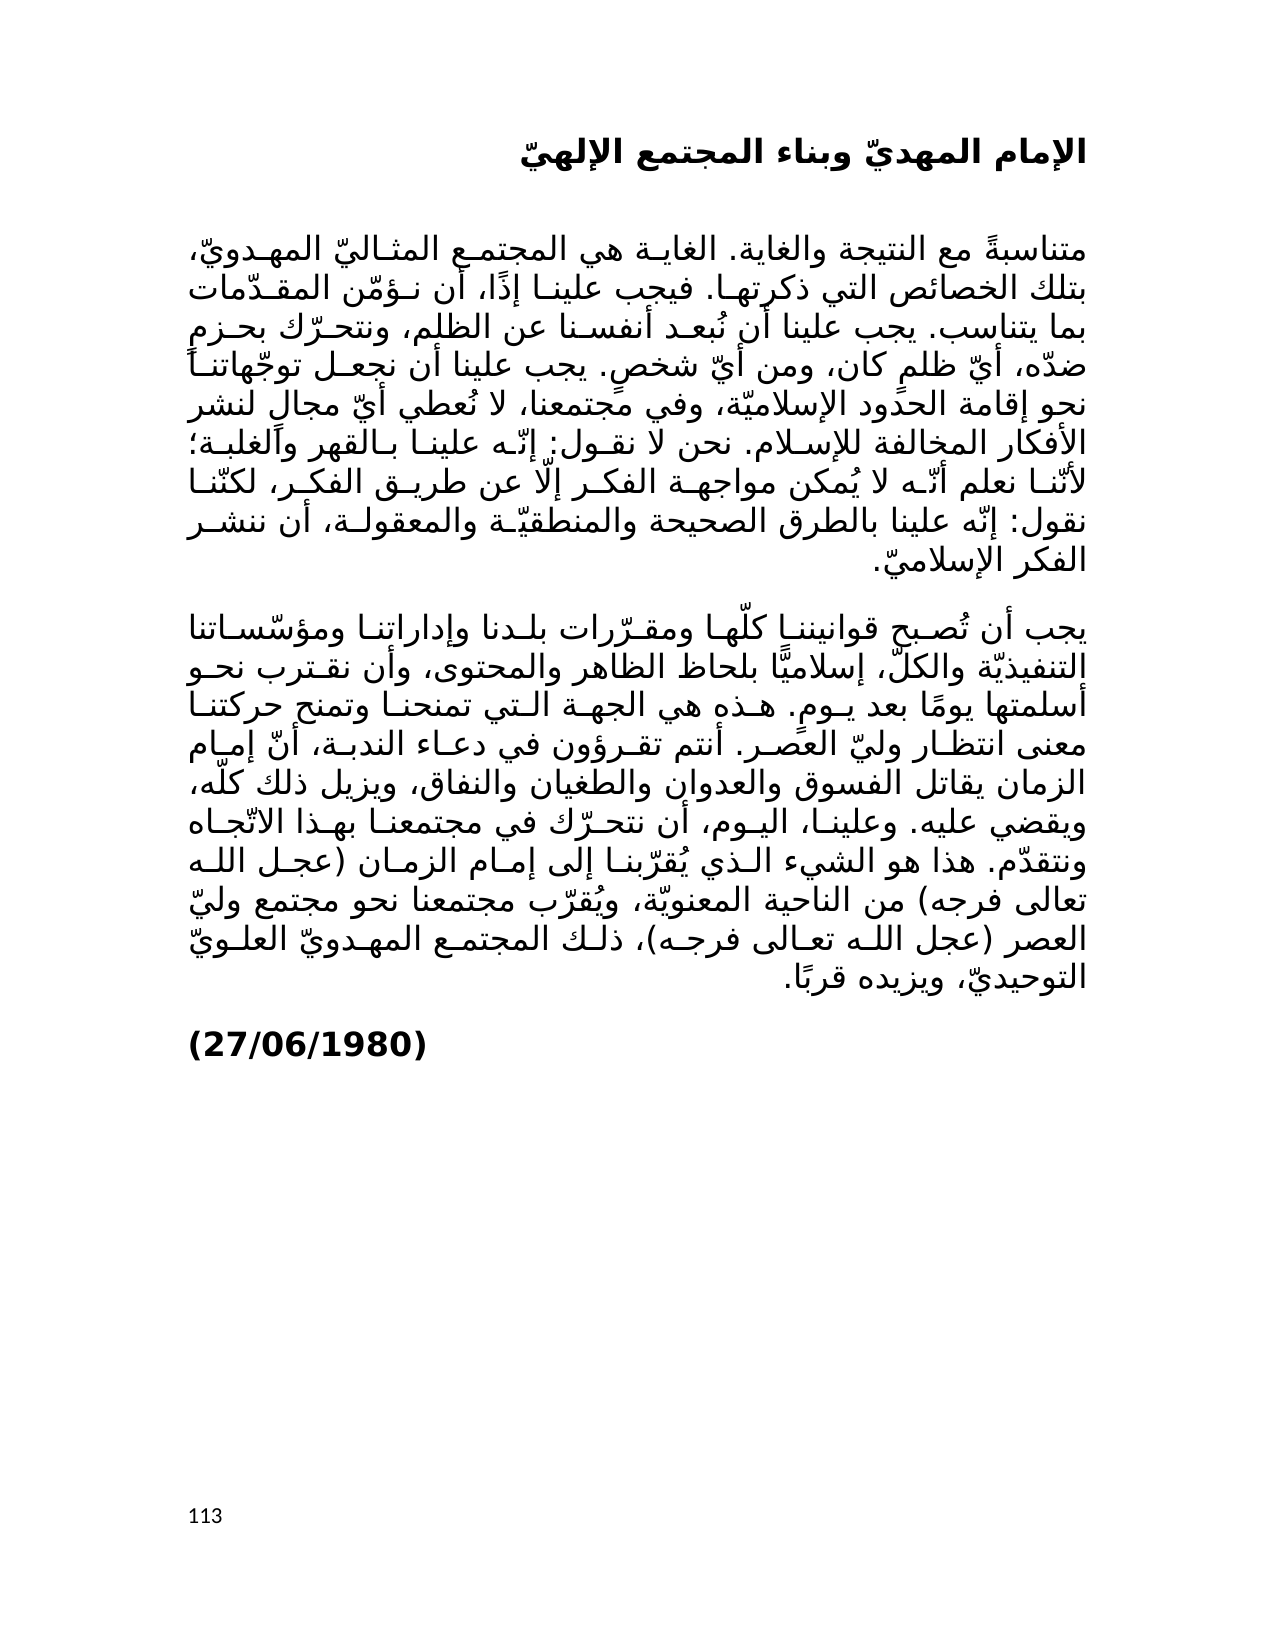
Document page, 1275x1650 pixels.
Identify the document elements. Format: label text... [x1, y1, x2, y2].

text متناسبةً مع النتيجة والغاية. الغاية هي المجتمع المثاليّ المهدويّ، بتلك الخصائص التي ذكرتها. فيجب علينا إذًا، أن نؤمّن المقدّمات بما يتناسب. يجب علينا أن نُبعد أنفسنا عن الظلم، ونتحرّك بحزمٍ ضدّه، أيّ ظلمٍ كان، ومن أيّ شخصٍ. يجب علينا أن نجعل توجّهاتنا نحو إقامة الحدود الإسلاميّة، وفي مجتمعنا، لا نُعطي أيّ مجالٍ لنشر الأفكار المخالفة للإسلام. نحن لا نقول: إنّه علينا بالقهر والغلبة؛ لأنّنا نعلم أنّه لا يُمكن مواجهة الفكر إلّا عن طريق الفكر، لكنّنا نقول: إنّه علينا بالطرق الصحيحة والمنطقيّة والمعقولة، أن ننشر الفكر الإسلاميّ. [187, 229, 1087, 579]
text يجب أن تُصبح قوانيننا كلّها ومقرّرات بلدنا وإداراتنا ومؤسّساتنا التنفيذيّة والكلّ، إسلاميًّا بلحاظ الظاهر والمحتوى، وأن نقترب نحو أسلمتها يومًا بعد يومٍ. هذه هي الجهة التي تمنحنا وتمنح حركتنا معنى انتظار وليّ العصر. أنتم تقرؤون في دعاء الندبة، أنّ إمام الزمان يقاتل الفسوق والعدوان والطغيان والنفاق، ويزيل ذلك كلّه، ويقضي عليه. وعلينا، اليوم، أن نتحرّك في مجتمعنا بهذا الاتّجاه ونتقدّم. هذا هو الشيء الذي يُقرّبنا إلى إمام الزمان (عجل الله تعالى فرجه) من الناحية المعنويّة، ويُقرّب مجتمعنا نحو مجتمع وليّ العصر (عجل الله تعالى فرجه)، ذلك المجتمع المهدويّ العلويّ التوحيديّ، ويزيده قربًا. [187, 608, 1087, 997]
text (27/06/1980) [187, 1026, 1087, 1065]
